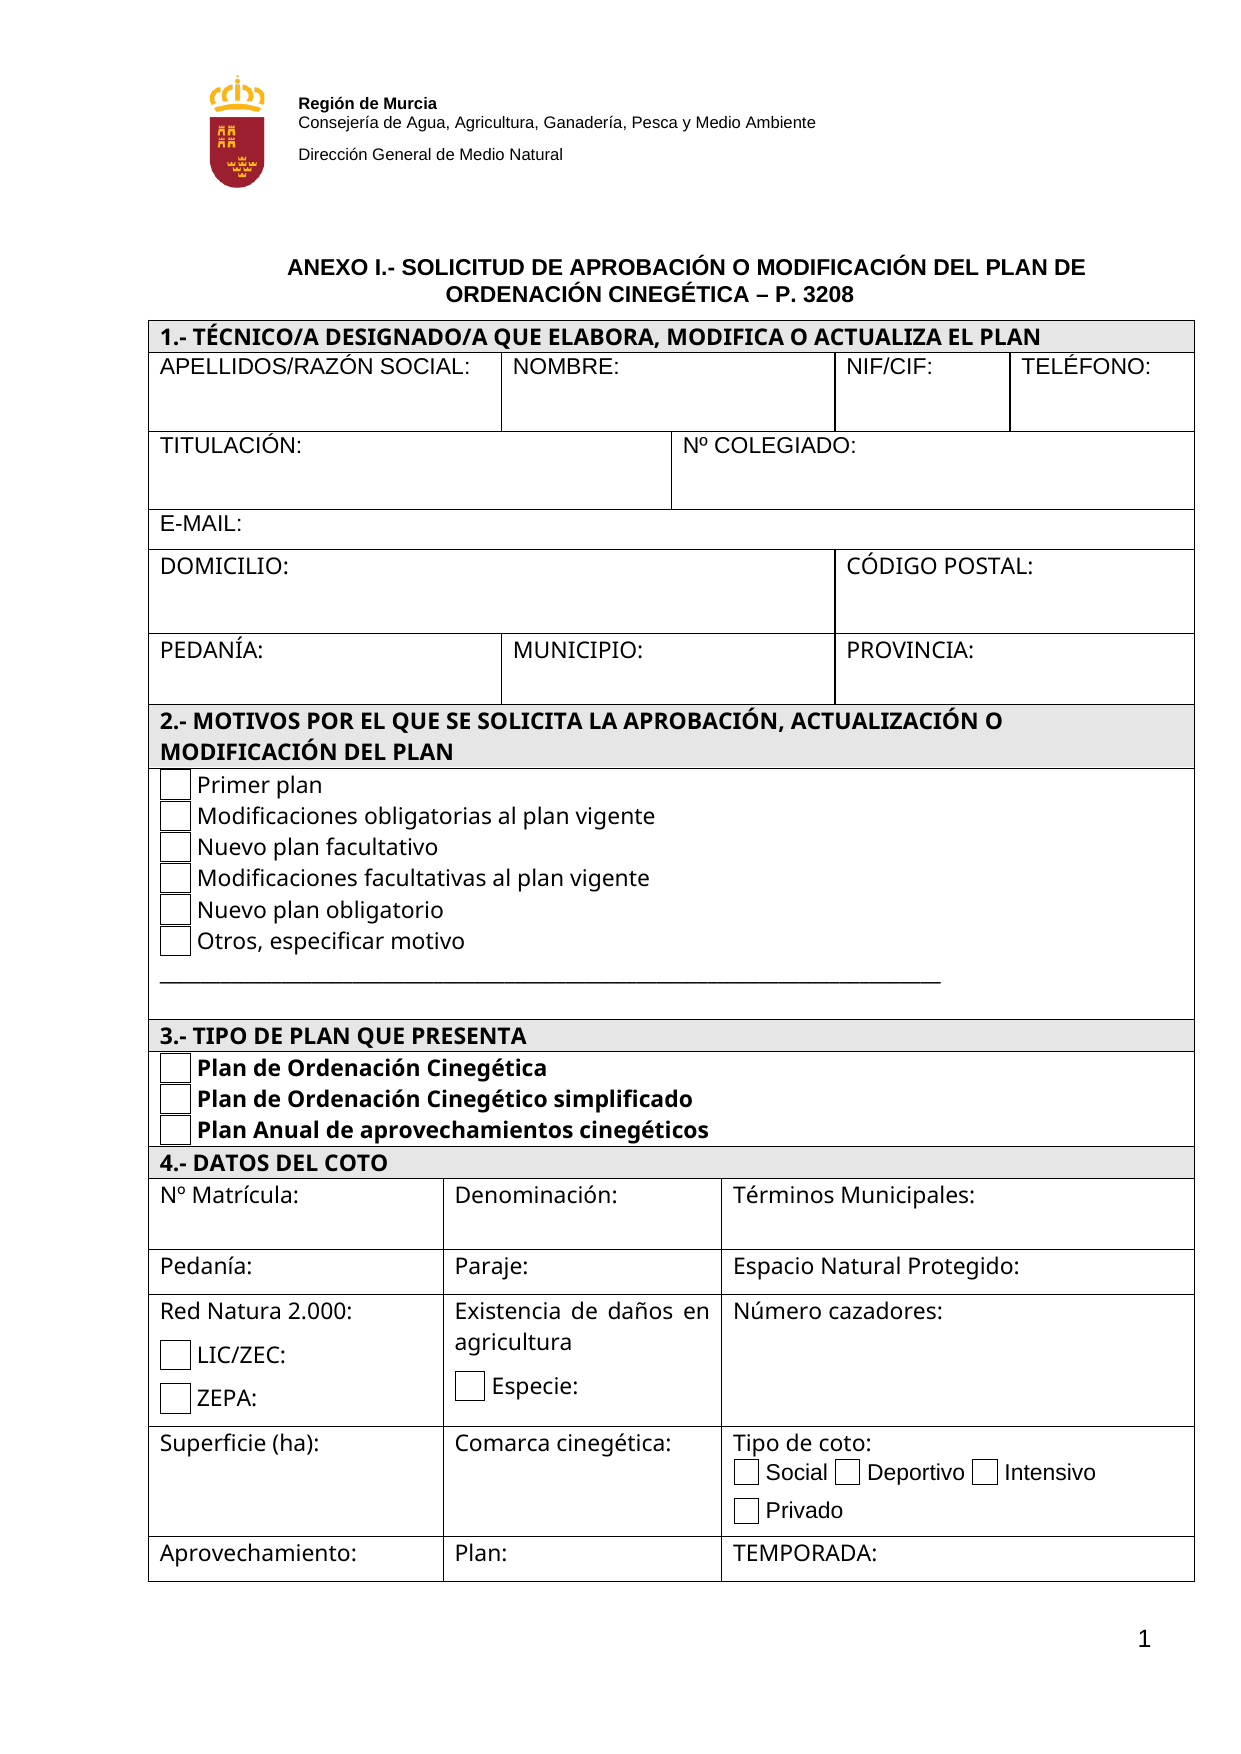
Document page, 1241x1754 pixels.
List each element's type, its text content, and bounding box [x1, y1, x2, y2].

table_cell 4.- DATOS DEL COTO [149, 1147, 1194, 1178]
table_cell DOMICILIO: [149, 550, 834, 633]
table_cell Nº COLEGIADO: [672, 432, 1194, 509]
table_cell Espacio Natural Protegido: [722, 1250, 1194, 1294]
table_cell NIF/CIF: [836, 353, 1009, 431]
table_cell Red Natura 2.000: LIC/ZEC: ZEPA: [149, 1295, 443, 1426]
table_header 1.- TÉCNICO/A DESIGNADO/A QUE ELABORA, MODIFICA O ACTUALIZA EL PLAN [149, 321, 1194, 352]
table_cell TELÉFONO: [1011, 353, 1194, 431]
table_cell APELLIDOS/RAZÓN SOCIAL: [149, 353, 501, 431]
table_cell Pedanía: [149, 1250, 443, 1294]
table_cell Existencia de daños en agricultura Especie: [444, 1295, 721, 1426]
table_cell Plan: Individual Integrado simplificado [444, 1537, 721, 1581]
table_cell Nº Matrícula: [149, 1179, 443, 1249]
table_cell PEDANÍA: [149, 634, 501, 704]
table_cell Denominación: [444, 1179, 721, 1249]
table_cell E-MAIL: [149, 510, 1194, 549]
table_cell Aprovechamiento: Caza mayor Caza menor [149, 1537, 443, 1581]
table_cell 2.- MOTIVOS POR EL QUE SE SOLICITA LA APROBACIÓN, ACTUALIZACIÓN O MODIFICACIÓN DEL PLAN [149, 705, 1194, 767]
table_cell MUNICIPIO: [502, 634, 834, 704]
table_cell Tipo de coto: Social Deportivo Intensivo Privado [722, 1427, 1194, 1536]
table_cell Términos Municipales: [722, 1179, 1194, 1249]
table_cell NOMBRE: [502, 353, 834, 431]
table_cell TITULACIÓN: [149, 432, 671, 509]
table_cell TEMPORADA: INICIO……./…… TEMPORADA FINAL ……./…… [722, 1537, 1194, 1581]
table_cell Primer plan Modificaciones obligatorias al plan vigente Nuevo plan facultativo Modificaciones facultativas al plan vigente Nuevo plan obligatorio Otros, especificar motivo _____________________________________________________________________________ [149, 769, 1194, 1018]
text ANEXO I.- SOLICITUD DE APROBACIÓN O MODIFICACIÓN DEL PLAN DE ORDENACIÓN CINEGÉTICA – P. 3208 [148, 254, 1152, 307]
table_cell Paraje: [444, 1250, 721, 1294]
picture [209, 75, 265, 188]
table_cell PROVINCIA: [836, 634, 1194, 704]
table_cell 3.- TIPO DE PLAN QUE PRESENTA [149, 1020, 1194, 1051]
table_cell CÓDIGO POSTAL: [836, 550, 1194, 633]
table_cell Comarca cinegética: [444, 1427, 721, 1536]
table_cell Superficie (ha): [149, 1427, 443, 1536]
table_cell Plan de Ordenación Cinegética Plan de Ordenación Cinegético simplificado Plan Anual de aprovechamientos cinegéticos [149, 1052, 1194, 1146]
table_cell Número cazadores: [722, 1295, 1194, 1426]
